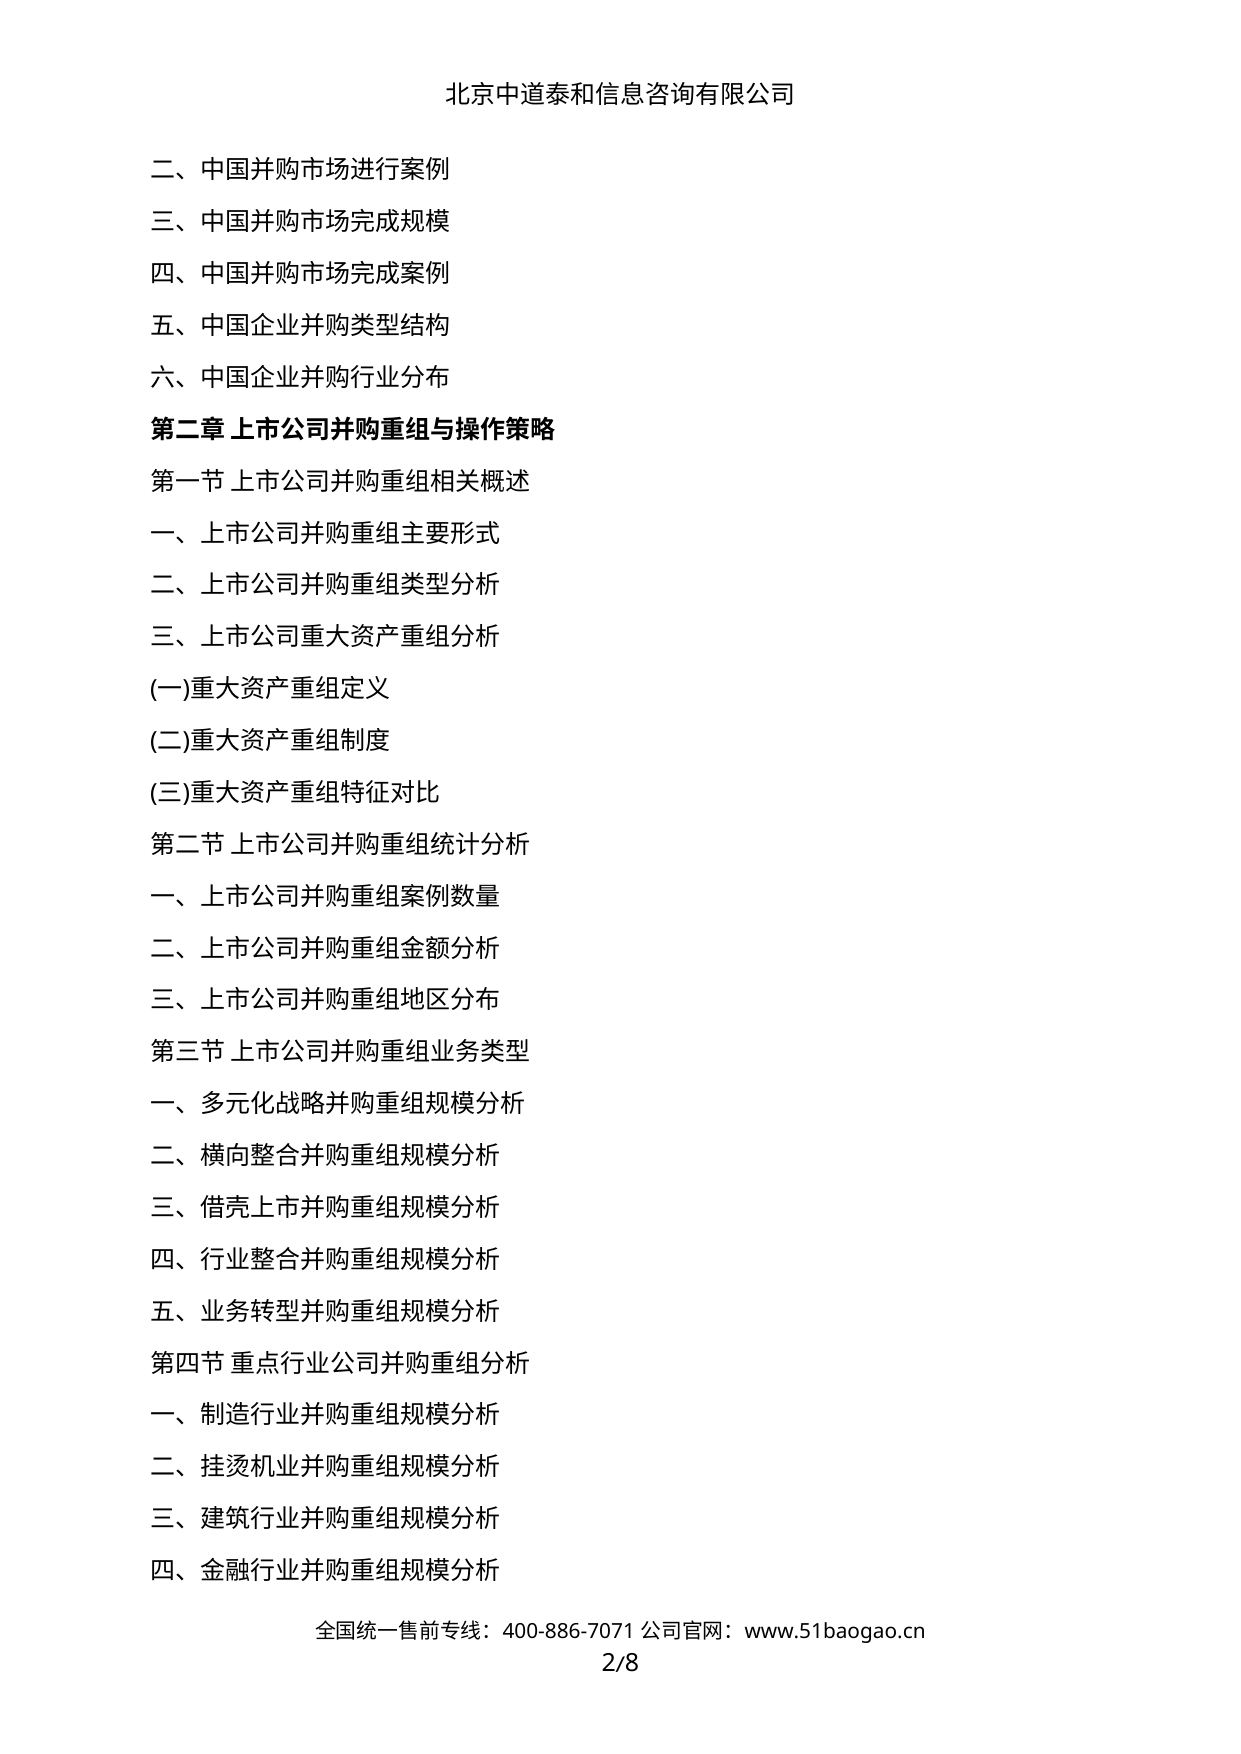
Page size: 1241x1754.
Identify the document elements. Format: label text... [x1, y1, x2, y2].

text 一、多元化战略并购重组规模分析 [150, 1084, 1090, 1120]
text 四、行业整合并购重组规模分析 [150, 1239, 1090, 1276]
text (三)重大资产重组特征对比 [150, 772, 1090, 809]
text 五、业务转型并购重组规模分析 [150, 1291, 1090, 1327]
text 四、金融行业并购重组规模分析 [150, 1551, 1090, 1587]
text 四、中国并购市场完成案例 [150, 254, 1090, 290]
text 第四节 重点行业公司并购重组分析 [150, 1343, 1090, 1379]
text 第三节 上市公司并购重组业务类型 [150, 1032, 1090, 1068]
text 第二节 上市公司并购重组统计分析 [150, 824, 1090, 861]
text 一、上市公司并购重组案例数量 [150, 876, 1090, 912]
text (二)重大资产重组制度 [150, 721, 1090, 757]
text 三、借壳上市并购重组规模分析 [150, 1187, 1090, 1224]
text 三、中国并购市场完成规模 [150, 202, 1090, 238]
text 第二章 上市公司并购重组与操作策略 [150, 409, 1090, 446]
text 二、横向整合并购重组规模分析 [150, 1136, 1090, 1172]
text 五、中国企业并购类型结构 [150, 306, 1090, 342]
text (一)重大资产重组定义 [150, 669, 1090, 705]
text 第一节 上市公司并购重组相关概述 [150, 461, 1090, 497]
text 二、中国并购市场进行案例 [150, 150, 1090, 186]
text 三、建筑行业并购重组规模分析 [150, 1499, 1090, 1535]
text 一、制造行业并购重组规模分析 [150, 1395, 1090, 1431]
text 三、上市公司并购重组地区分布 [150, 980, 1090, 1016]
text 二、上市公司并购重组类型分析 [150, 565, 1090, 601]
text 二、上市公司并购重组金额分析 [150, 928, 1090, 964]
text 一、上市公司并购重组主要形式 [150, 513, 1090, 549]
text 三、上市公司重大资产重组分析 [150, 617, 1090, 653]
text 六、中国企业并购行业分布 [150, 357, 1090, 394]
text 二、挂烫机业并购重组规模分析 [150, 1447, 1090, 1483]
